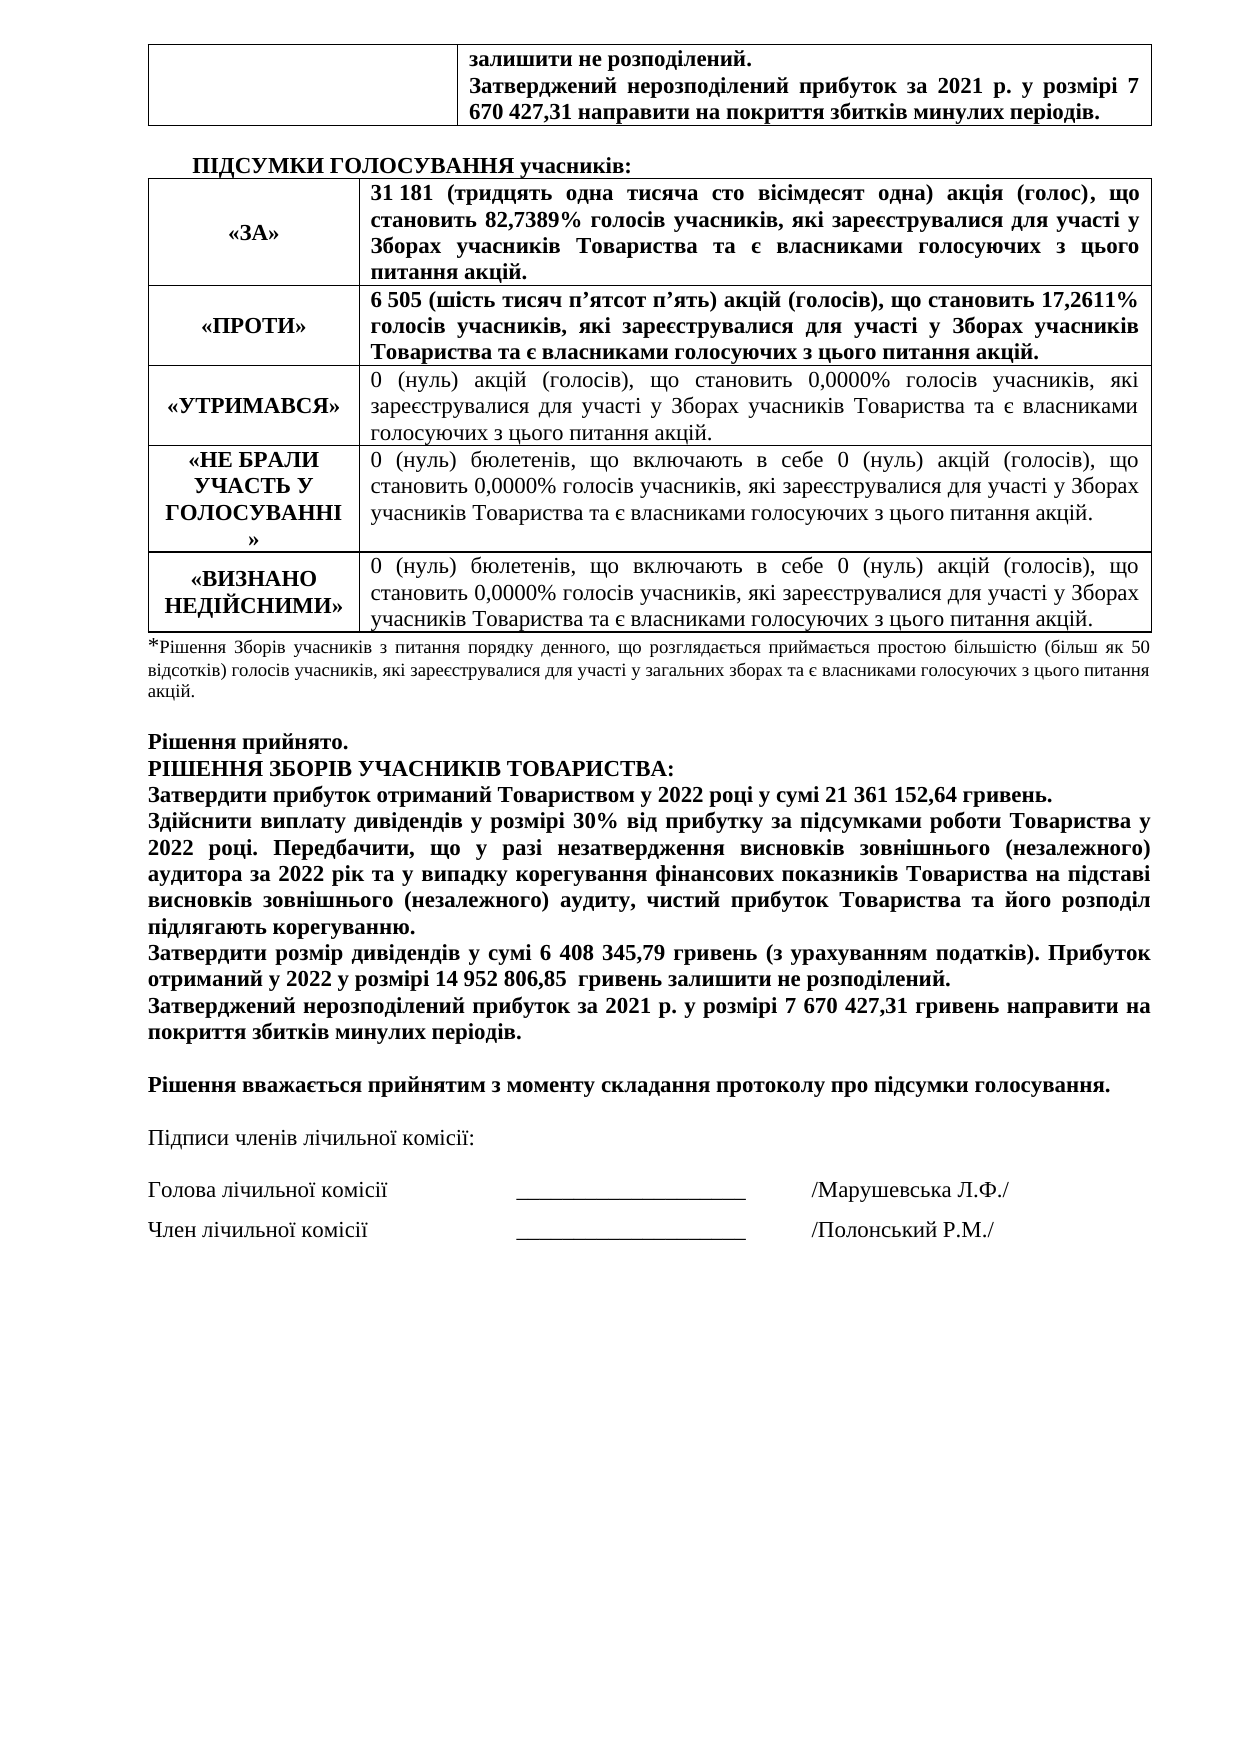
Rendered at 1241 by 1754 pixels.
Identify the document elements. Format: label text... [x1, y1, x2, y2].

text Член лічильної комісії ____________________ /Полонський Р.М./ [148, 1216, 1152, 1242]
table_header «ЗА» [149, 179, 359, 285]
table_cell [458, 45, 1151, 124]
table_cell «УТРИМАВСЯ» [149, 366, 359, 445]
text Рішення прийнято. [148, 728, 1152, 755]
table_cell 6 505 (шість тисяч п’ятсот п’ять) акцій (голосів), що становить 17,2611% голосів учасників, які зареєструвалися для участі у Зборах учасників Товариства та є власниками голосуючих з цього питання акцій. [360, 286, 1151, 365]
text Голова лічильної комісії ____________________ /Марушевська Л.Ф./ [148, 1176, 1152, 1203]
table_cell «НЕ БРАЛИ УЧАСТЬ У ГОЛОСУВАННІ» [149, 446, 359, 551]
table_cell 0 (нуль) бюлетенів, що включають в себе 0 (нуль) акцій (голосів), що становить 0,0000% голосів учасників, які зареєструвалися для участі у Зборах учасників Товариства та є власниками голосуючих з цього питання акцій. [360, 553, 1151, 631]
text Затвердити прибуток отриманий Товариством у 2022 році у сумі 21 361 152,64 гривень. [148, 781, 1152, 807]
text Затверджений нерозподілений прибуток за 2021 р. у розмірі 7 670 427,31 гривень направити на покриття збитків минулих періодів. [148, 992, 1152, 1044]
text Затвердити розмір дивідендів у сумі 6 408 345,79 гривень (з урахуванням податків). Прибуток отриманий у 2022 у розмірі 14 952 806,85 гривень залишити не розподілений. [148, 939, 1152, 992]
text РІШЕННЯ ЗБОРІВ УЧАСНИКІВ ТОВАРИСТВА: [148, 755, 1152, 781]
table_cell «ВИЗНАНО НЕДІЙСНИМИ» [149, 553, 359, 631]
table_cell «ПРОТИ» [149, 286, 359, 365]
text ПІДСУМКИ ГОЛОСУВАННЯ учасників: [148, 152, 1152, 178]
table_cell 0 (нуль) акцій (голосів), що становить 0,0000% голосів учасників, які зареєструвалися для участі у Зборах учасників Товариства та є власниками голосуючих з цього питання акцій. [360, 366, 1151, 445]
text Здійснити виплату дивідендів у розмірі 30% від прибутку за підсумками роботи Товариства у 2022 році. Передбачити, що у разі незатвердження висновків зовнішнього (незалежного) аудитора за 2022 рік та у випадку корегування фінансових показників Товариства на підставі висновків зовнішнього (незалежного) аудиту, чистий прибуток Товариства та його розподіл підлягають корегуванню. [148, 807, 1152, 939]
table_cell 0 (нуль) бюлетенів, що включають в себе 0 (нуль) акцій (голосів), що становить 0,0000% голосів учасників, які зареєструвалися для участі у Зборах учасників Товариства та є власниками голосуючих з цього питання акцій. [360, 446, 1151, 551]
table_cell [149, 45, 457, 124]
text *Рішення Зборів учасників з питання порядку денного, що розглядається приймається простою більшістю (більш як 50 відсотків) голосів учасників, які зареєструвалися для участі у загальних зборах та є власниками голосуючих з цього питання акцій. [148, 633, 1152, 702]
text Підписи членів лічильної комісії: [148, 1124, 1152, 1150]
text Рішення вважається прийнятим з моменту складання протоколу про підсумки голосування. [148, 1071, 1152, 1097]
table_header 31 181 (тридцять одна тисяча сто вісімдесят одна) акція (голос), що становить 82,7389% голосів учасників, які зареєструвалися для участі у Зборах учасників Товариства та є власниками голосуючих з цього питання акцій. [360, 179, 1151, 285]
